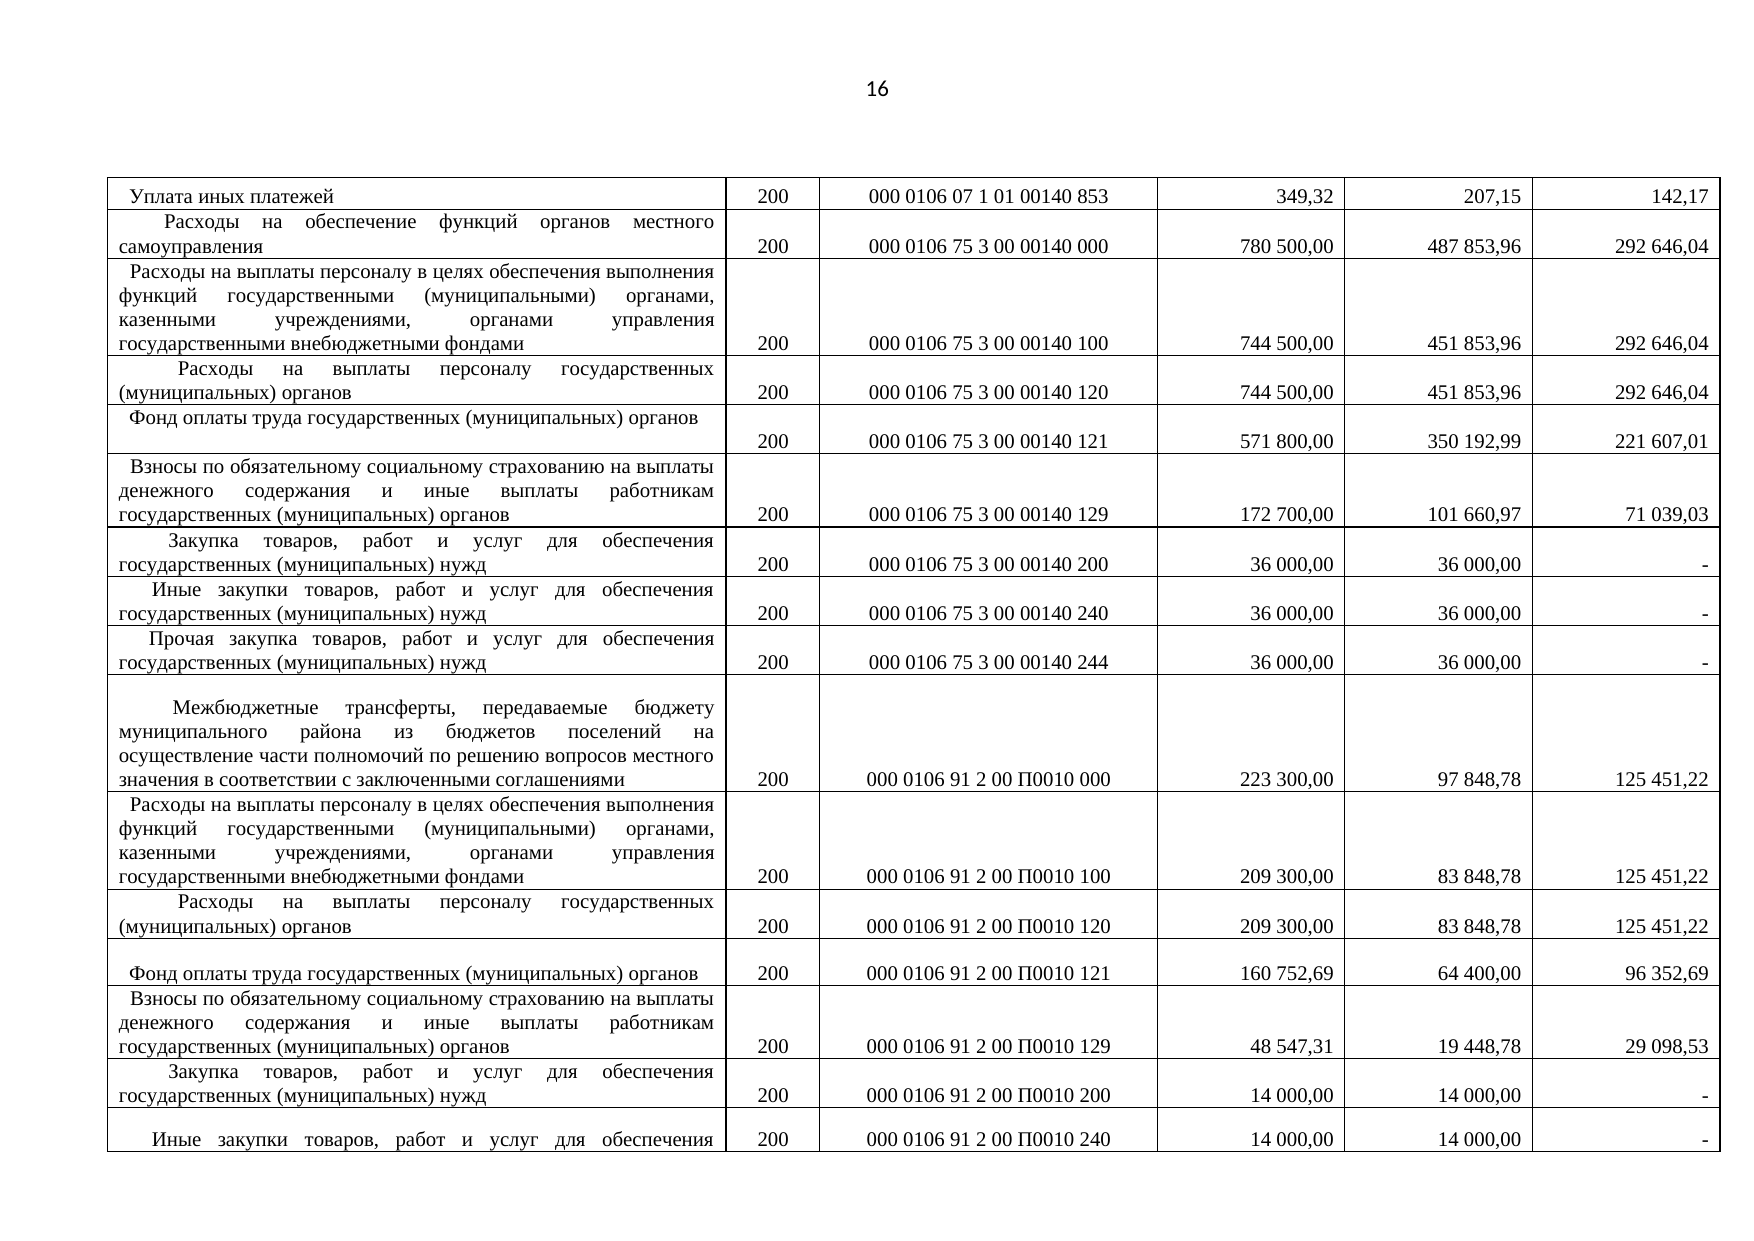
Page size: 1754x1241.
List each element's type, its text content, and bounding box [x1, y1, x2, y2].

table_cell 125 451,22 [1533, 792, 1719, 888]
table_cell 200 [727, 454, 819, 526]
table_cell 292 646,04 [1533, 210, 1719, 258]
table_cell Расходы на выплаты персоналу в целях обеспечения выполнения функций государственными (муниципальными) органами, казенными учреждениями, органами управления государственными внебюджетными фондами [108, 792, 725, 888]
table_cell Расходы на выплаты персоналу государственных (муниципальных) органов [108, 890, 725, 938]
table_cell 19 448,78 [1345, 986, 1532, 1058]
table_cell - [1533, 577, 1719, 625]
table_cell 172 700,00 [1158, 454, 1344, 526]
table_cell 000 0106 75 3 00 00140 100 [820, 259, 1157, 355]
table_cell 14 000,00 [1158, 1059, 1344, 1107]
table_cell 221 607,01 [1533, 405, 1719, 453]
table_cell 96 352,69 [1533, 939, 1719, 984]
table_cell 000 0106 75 3 00 00140 000 [820, 210, 1157, 258]
table_cell 200 [727, 405, 819, 453]
table_cell 571 800,00 [1158, 405, 1344, 453]
table_cell 125 451,22 [1533, 675, 1719, 791]
table_cell - [1533, 1108, 1719, 1151]
table_cell 29 098,53 [1533, 986, 1719, 1058]
table_cell 000 0106 75 3 00 00140 121 [820, 405, 1157, 453]
table_cell Расходы на выплаты персоналу государственных (муниципальных) органов [108, 356, 725, 404]
table_cell 000 0106 75 3 00 00140 240 [820, 577, 1157, 625]
table_cell 48 547,31 [1158, 986, 1344, 1058]
table_cell 780 500,00 [1158, 210, 1344, 258]
table_cell Фонд оплаты труда государственных (муниципальных) органов [108, 939, 725, 984]
table_cell Уплата иных платежей [108, 178, 725, 208]
table_cell 200 [727, 210, 819, 258]
table_cell 487 853,96 [1345, 210, 1532, 258]
table_cell Расходы на выплаты персоналу в целях обеспечения выполнения функций государственными (муниципальными) органами, казенными учреждениями, органами управления государственными внебюджетными фондами [108, 259, 725, 355]
table_cell 000 0106 75 3 00 00140 200 [820, 528, 1157, 576]
table_cell 744 500,00 [1158, 356, 1344, 404]
table_cell 000 0106 07 1 01 00140 853 [820, 178, 1157, 208]
table_cell - [1533, 528, 1719, 576]
table_cell Расходы на обеспечение функций органов местного самоуправления [108, 210, 725, 258]
table_cell 142,17 [1533, 178, 1719, 208]
table_cell - [1533, 626, 1719, 674]
table_cell Взносы по обязательному социальному страхованию на выплаты денежного содержания и иные выплаты работникам государственных (муниципальных) органов [108, 454, 725, 526]
table_cell 000 0106 75 3 00 00140 244 [820, 626, 1157, 674]
table_cell 200 [727, 890, 819, 938]
table_cell 36 000,00 [1345, 577, 1532, 625]
table_cell 350 192,99 [1345, 405, 1532, 453]
table_cell 36 000,00 [1345, 528, 1532, 576]
table_cell Прочая закупка товаров, работ и услуг для обеспечения государственных (муниципальных) нужд [108, 626, 725, 674]
table_cell 200 [727, 986, 819, 1058]
table_cell 349,32 [1158, 178, 1344, 208]
table_cell 000 0106 91 2 00 П0010 000 [820, 675, 1157, 791]
table_cell Закупка товаров, работ и услуг для обеспечения государственных (муниципальных) нужд [108, 528, 725, 576]
table_cell Фонд оплаты труда государственных (муниципальных) органов [108, 405, 725, 453]
table_cell 200 [727, 178, 819, 208]
table_cell 64 400,00 [1345, 939, 1532, 984]
table_cell 14 000,00 [1345, 1059, 1532, 1107]
table_cell Взносы по обязательному социальному страхованию на выплаты денежного содержания и иные выплаты работникам государственных (муниципальных) органов [108, 986, 725, 1058]
table_cell 200 [727, 1108, 819, 1151]
table_cell 000 0106 91 2 00 П0010 121 [820, 939, 1157, 984]
table_cell 451 853,96 [1345, 259, 1532, 355]
table_cell 200 [727, 675, 819, 791]
table_cell 160 752,69 [1158, 939, 1344, 984]
table_cell 292 646,04 [1533, 356, 1719, 404]
table_cell 36 000,00 [1158, 577, 1344, 625]
table_cell 209 300,00 [1158, 890, 1344, 938]
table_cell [820, 1108, 1157, 1151]
table_cell 14 000,00 [1345, 1108, 1532, 1151]
table_cell 36 000,00 [1345, 626, 1532, 674]
table_cell Закупка товаров, работ и услуг для обеспечения государственных (муниципальных) нужд [108, 1059, 725, 1107]
table_cell 101 660,97 [1345, 454, 1532, 526]
table_cell Иные закупки товаров, работ и услуг для обеспечения государственных (муниципальных) нужд [108, 577, 725, 625]
table_cell 000 0106 91 2 00 П0010 200 [820, 1059, 1157, 1107]
table_cell 744 500,00 [1158, 259, 1344, 355]
table_cell 200 [727, 356, 819, 404]
table_cell 000 0106 75 3 00 00140 129 [820, 454, 1157, 526]
table_cell - [1533, 1059, 1719, 1107]
table_cell 83 848,78 [1345, 792, 1532, 888]
table_cell 209 300,00 [1158, 792, 1344, 888]
table_cell 292 646,04 [1533, 259, 1719, 355]
table_cell 000 0106 91 2 00 П0010 129 [820, 986, 1157, 1058]
table_cell 36 000,00 [1158, 528, 1344, 576]
table_cell 207,15 [1345, 178, 1532, 208]
table_cell 83 848,78 [1345, 890, 1532, 938]
table_cell 223 300,00 [1158, 675, 1344, 791]
table_cell 200 [727, 939, 819, 984]
table_cell 200 [727, 1059, 819, 1107]
table_cell 200 [727, 626, 819, 674]
table_cell 200 [727, 577, 819, 625]
table_cell 000 0106 91 2 00 П0010 120 [820, 890, 1157, 938]
table_cell 200 [727, 528, 819, 576]
table_cell 125 451,22 [1533, 890, 1719, 938]
table_cell Межбюджетные трансферты, передаваемые бюджету муниципального района из бюджетов поселений на осуществление части полномочий по решению вопросов местного значения в соответствии с заключенными соглашениями [108, 675, 725, 791]
table_cell 36 000,00 [1158, 626, 1344, 674]
table_cell 200 [727, 259, 819, 355]
table_cell 97 848,78 [1345, 675, 1532, 791]
table_cell 71 039,03 [1533, 454, 1719, 526]
table_cell 14 000,00 [1158, 1108, 1344, 1151]
table_cell 200 [727, 792, 819, 888]
table_cell 451 853,96 [1345, 356, 1532, 404]
table_cell 000 0106 91 2 00 П0010 100 [820, 792, 1157, 888]
table_cell 000 0106 75 3 00 00140 120 [820, 356, 1157, 404]
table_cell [108, 1108, 725, 1151]
